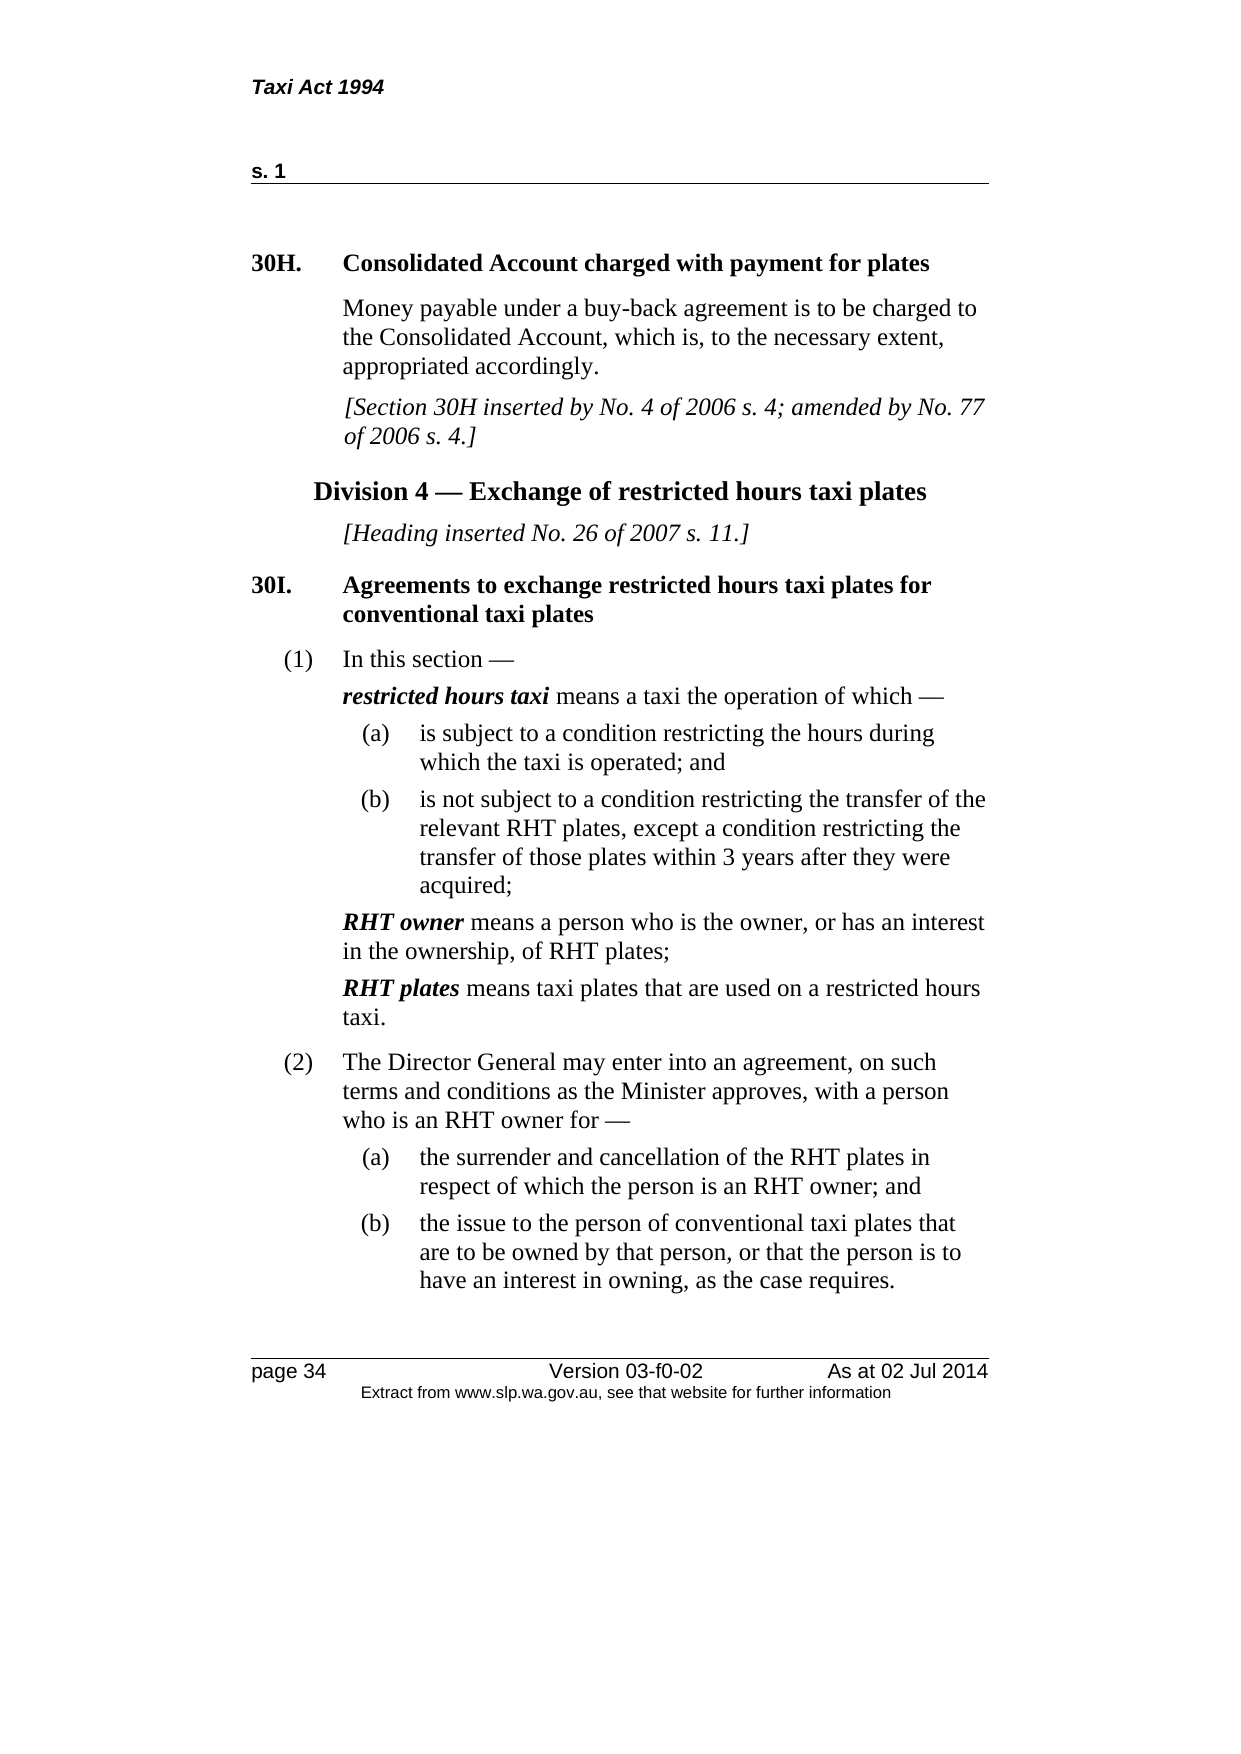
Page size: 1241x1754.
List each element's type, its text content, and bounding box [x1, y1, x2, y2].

text (1) In this section — [251, 644, 989, 673]
text (a) the surrender and cancellation of the RHT plates in respect of which the person is an RHT owner; and [251, 1142, 989, 1199]
text RHT owner means a person who is the owner, or has an interest in the ownership, of RHT plates; [251, 907, 989, 965]
text (2) The Director General may enter into an agreement, on such terms and conditions as the Minister approves, with a person who is an RHT owner for — [251, 1047, 989, 1134]
text restricted hours taxi means a taxi the operation of which — [251, 681, 989, 710]
subtitle [Heading inserted No. 26 of 2007 s. 11.] [251, 518, 989, 547]
text Money payable under a buy-back agreement is to be charged to the Consolidated Account, which is, to the necessary extent, appropriated accordingly. [251, 293, 989, 380]
subtitle 30H. Consolidated Account charged with payment for plates [251, 248, 989, 277]
subtitle 30I. Agreements to exchange restricted hours taxi plates for conventional taxi plates [251, 570, 989, 627]
subtitle Division 4 — Exchange of restricted hours taxi plates [251, 475, 989, 506]
text RHT plates means taxi plates that are used on a restricted hours taxi. [251, 973, 989, 1031]
text (b) the issue to the person of conventional taxi plates that are to be owned by that person, or that the person is to have an interest in owning, as the case requires. [251, 1208, 989, 1294]
text (b) is not subject to a condition restricting the transfer of the relevant RHT plates, except a condition restricting the transfer of those plates within 3 years after they were acquired; [251, 784, 989, 899]
text (a) is subject to a condition restricting the hours during which the taxi is operated; and [251, 718, 989, 776]
text [Section 30H inserted by No. 4 of 2006 s. 4; amended by No. 77 of 2006 s. 4.] [251, 392, 989, 450]
